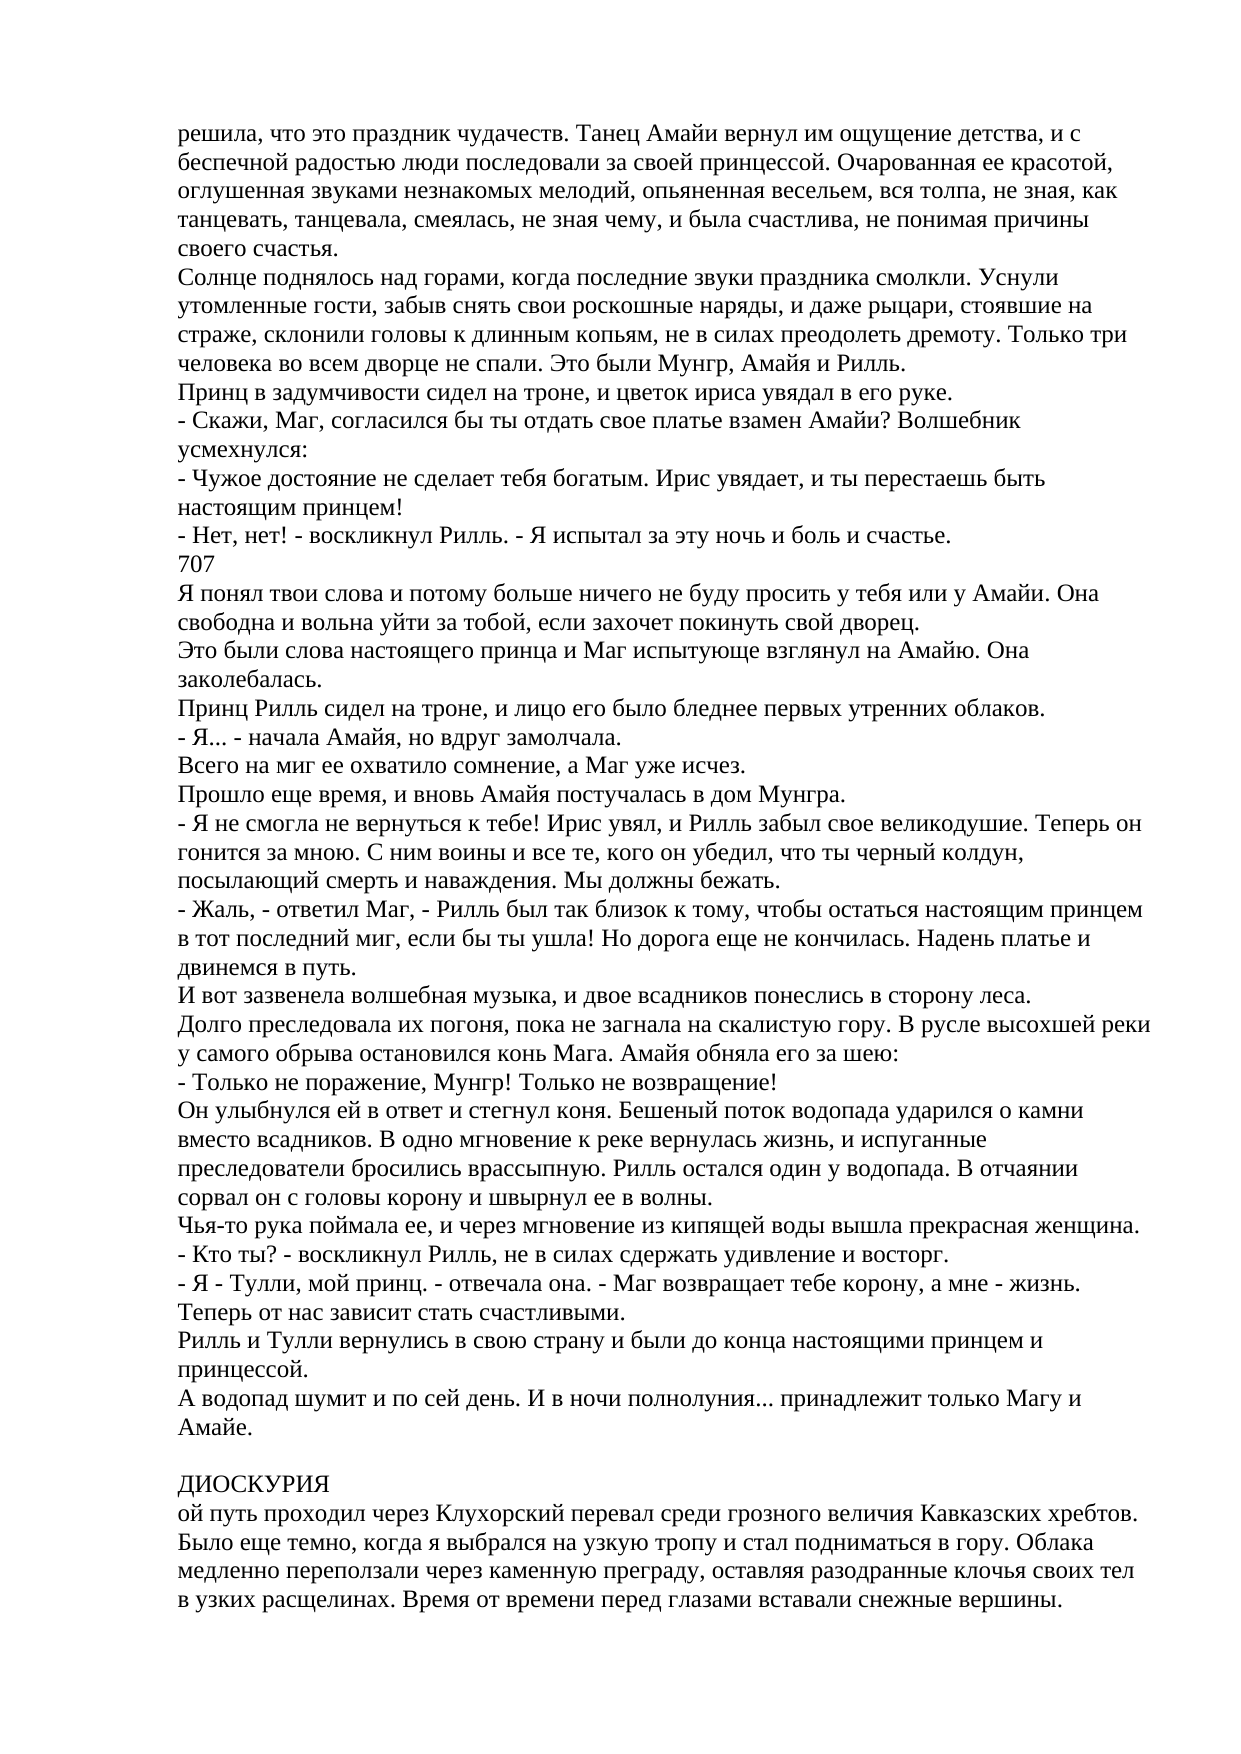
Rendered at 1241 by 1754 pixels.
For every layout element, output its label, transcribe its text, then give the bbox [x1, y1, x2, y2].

text Принц Рилль сидел на троне, и лицо его было бледнее первых утренних облаков. [177, 693, 1152, 722]
text Долго преследовала их погоня, пока не загнала на скалистую гору. В русле высохшей реки у самого обрыва остановился конь Мага. Амайя обняла его за шею: [177, 1009, 1152, 1067]
text И вот зазвенела волшебная музыка, и двое всадников понеслись в сторону леса. [177, 981, 1152, 1009]
text Рилль и Тулли вернулись в свою страну и были до конца настоящими принцем и принцессой. [177, 1326, 1152, 1383]
text Чья-то рука поймала ее, и через мгновение из кипящей воды вышла прекрасная женщина. [177, 1211, 1152, 1239]
text Прошло еще время, и вновь Амайя постучалась в дом Мунгра. [177, 779, 1152, 808]
text А водопад шумит и по сей день. И в ночи полнолуния... принадлежит только Магу и Амайе. [177, 1383, 1152, 1441]
text 707 [177, 549, 1152, 578]
text Он улыбнулся ей в ответ и стегнул коня. Бешеный поток водопада ударился о камни вместо всадников. В одно мгновение к реке вернулась жизнь, и испуганные преследователи бросились врассыпную. Рилль остался один у водопада. В отчаянии сорвал он с головы корону и швырнул ее в волны. [177, 1096, 1152, 1211]
text Это были слова настоящего принца и Маг испытующе взглянул на Амайю. Она заколебалась. [177, 636, 1152, 693]
text - Чужое достояние не сделает тебя богатым. Ирис увядает, и ты перестаешь быть настоящим принцем! [177, 463, 1152, 521]
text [177, 1498, 1152, 1613]
text - Я не смогла не вернуться к тебе! Ирис увял, и Рилль забыл свое великодушие. Теперь он гонится за мною. С ним воины и все те, кого он убедил, что ты черный колдун, посылающий смерть и наваждения. Мы должны бежать. [177, 808, 1152, 894]
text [177, 118, 1152, 262]
text Принц в задумчивости сидел на троне, и цветок ириса увядал в его руке. [177, 377, 1152, 406]
text - Я - Тулли, мой принц. - отвечала она. - Маг возвращает тебе корону, а мне - жизнь. Теперь от нас зависит стать счастливыми. [177, 1268, 1152, 1326]
text - Кто ты? - воскликнул Рилль, не в силах сдержать удивление и восторг. [177, 1239, 1152, 1268]
text - Скажи, Маг, согласился бы ты отдать свое платье взамен Амайи? Волшебник усмехнулся: [177, 406, 1152, 463]
text - Жаль, - ответил Маг, - Рилль был так близок к тому, чтобы остаться настоящим принцем в тот последний миг, если бы ты ушла! Но дорога еще не кончилась. Надень платье и двинемся в путь. [177, 894, 1152, 981]
text - Только не поражение, Мунгр! Только не возвращение! [177, 1067, 1152, 1096]
text Солнце поднялось над горами, когда последние звуки праздника смолкли. Уснули утомленные гости, забыв снять свои роскошные наряды, и даже рыцари, стоявшие на страже, склонили головы к длинным копьям, не в силах преодолеть дремоту. Только три человека во всем дворце не спали. Это были Мунгр, Амайя и Рилль. [177, 262, 1152, 377]
text - Я... - начала Амайя, но вдруг замолчала. [177, 722, 1152, 751]
text - Нет, нет! - воскликнул Рилль. - Я испытал за эту ночь и боль и счастье. [177, 521, 1152, 549]
text ДИОСКУРИЯ [177, 1469, 1152, 1498]
text Всего на миг ее охватило сомнение, а Маг уже исчез. [177, 751, 1152, 779]
text Я понял твои слова и потому больше ничего не буду просить у тебя или у Амайи. Она свободна и вольна уйти за тобой, если захочет покинуть свой дворец. [177, 578, 1152, 636]
